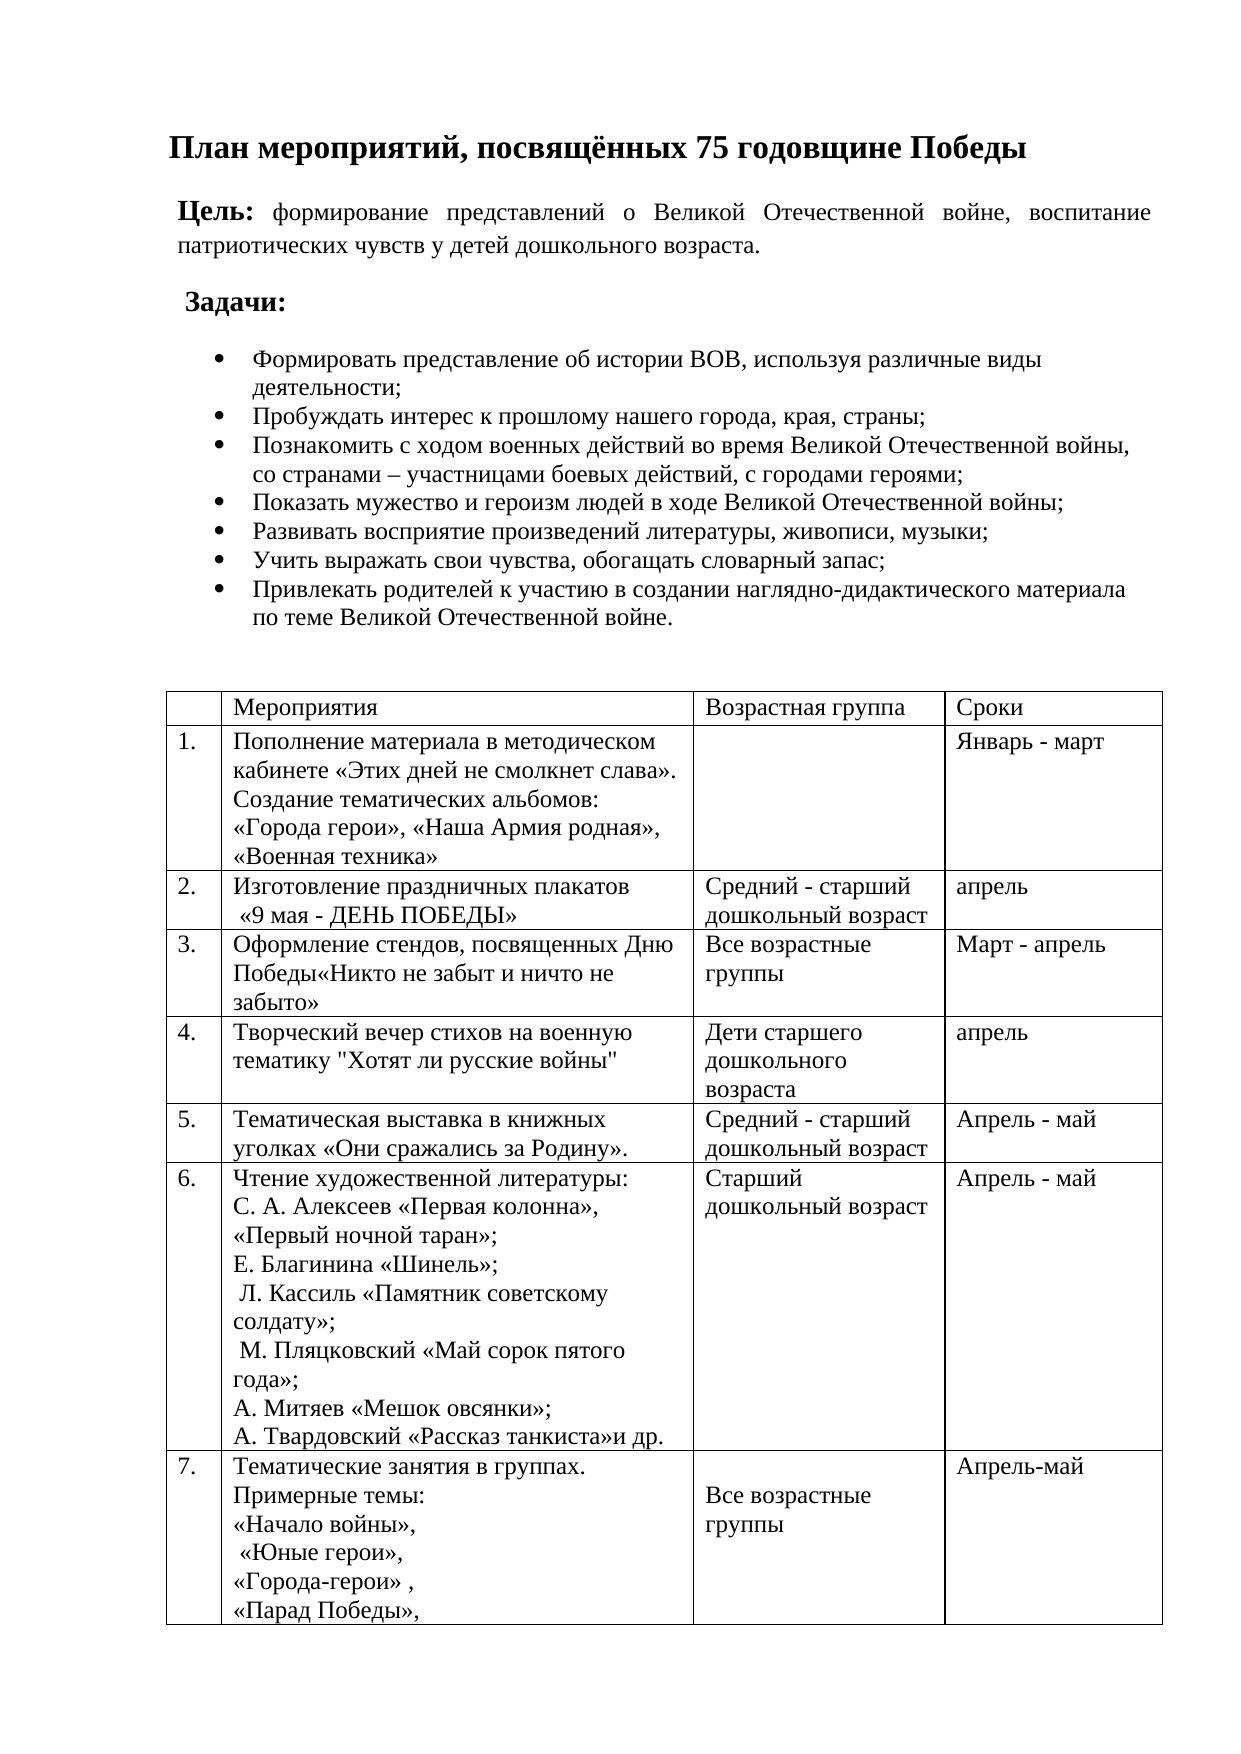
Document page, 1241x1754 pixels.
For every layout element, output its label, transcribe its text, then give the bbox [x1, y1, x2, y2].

list Формировать представление об истории ВОВ, используя различные виды деятельности; [215, 344, 1152, 401]
table_cell 2. [167, 871, 221, 928]
table_cell Чтение художественной литературы: С. А. Алексеев «Первая колонна», «Первый ночной таран»; Е. Благинина «Шинель»; Л. Кассиль «Памятник советскому солдату»; М. Пляцковский «Май сорок пятого года»; А. Митяев «Мешок овсянки»; А. Твардовский «Рассказ танкиста»и др. [222, 1163, 693, 1450]
table_cell 7. [167, 1451, 221, 1624]
table_cell 1. [167, 726, 221, 870]
table_cell Оформление стендов, посвященных Дню Победы«Никто не забыт и ничто не забыто» [222, 930, 693, 1016]
text Цель: формирование представлений о Великой Отечественной войне, воспитание патриотических чувств у детей дошкольного возраста. [177, 193, 1152, 259]
list Познакомить с ходом военных действий во время Великой Отечественной войны, со странами – участницами боевых действий, с городами героями; [215, 430, 1152, 487]
table_cell 5. [167, 1104, 221, 1162]
table_cell Пополнение материала в методическом кабинете «Этих дней не смолкнет слава». Создание тематических альбомов: «Города герои», «Наша Армия родная», «Военная техника» [222, 726, 693, 870]
list Привлекать родителей к участию в создании наглядно-дидактического материала по теме Великой Отечественной войне. [215, 574, 1152, 631]
table_cell 3. [167, 930, 221, 1016]
list Показать мужество и героизм людей в ходе Великой Отечественной войны; [215, 487, 1152, 516]
table_cell Март - апрель [946, 930, 1162, 1016]
text План мероприятий, посвящённых 75 годовщине Победы [44, 128, 1152, 166]
table_cell [694, 726, 944, 870]
table_cell Изготовление праздничных плакатов «9 мая - ДЕНЬ ПОБЕДЫ» [222, 871, 693, 928]
table_header Сроки [946, 692, 1162, 725]
table_cell Апрель - май [946, 1104, 1162, 1162]
table_cell апрель [946, 1017, 1162, 1103]
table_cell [694, 1451, 944, 1624]
table_cell Январь - март [946, 726, 1162, 870]
table_cell 4. [167, 1017, 221, 1103]
table_header Мероприятия [222, 692, 693, 725]
table_cell Старший дошкольный возраст [694, 1163, 944, 1450]
list Учить выражать свои чувства, обогащать словарный запас; [215, 545, 1152, 574]
table_cell Средний - старший дошкольный возраст [694, 871, 944, 928]
table_cell Творческий вечер стихов на военную тематику "Хотят ли русские войны" [222, 1017, 693, 1103]
table_cell Тематическая выставка в книжных уголках «Они сражались за Родину». [222, 1104, 693, 1162]
table_cell Дети старшего дошкольного возраста [694, 1017, 944, 1103]
list Пробуждать интерес к прошлому нашего города, края, страны; [215, 401, 1152, 430]
table_cell апрель [946, 871, 1162, 928]
text Задачи: [177, 284, 1152, 318]
table_cell Все возрастные группы [694, 930, 944, 1016]
table_cell Апрель - май [946, 1163, 1162, 1450]
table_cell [222, 1451, 693, 1624]
table_cell Средний - старший дошкольный возраст [694, 1104, 944, 1162]
table_cell 6. [167, 1163, 221, 1450]
list Развивать восприятие произведений литературы, живописи, музыки; [215, 516, 1152, 545]
table_header Возрастная группа [694, 692, 944, 725]
table_header [167, 692, 221, 725]
table_cell Апрель-май [946, 1451, 1162, 1624]
